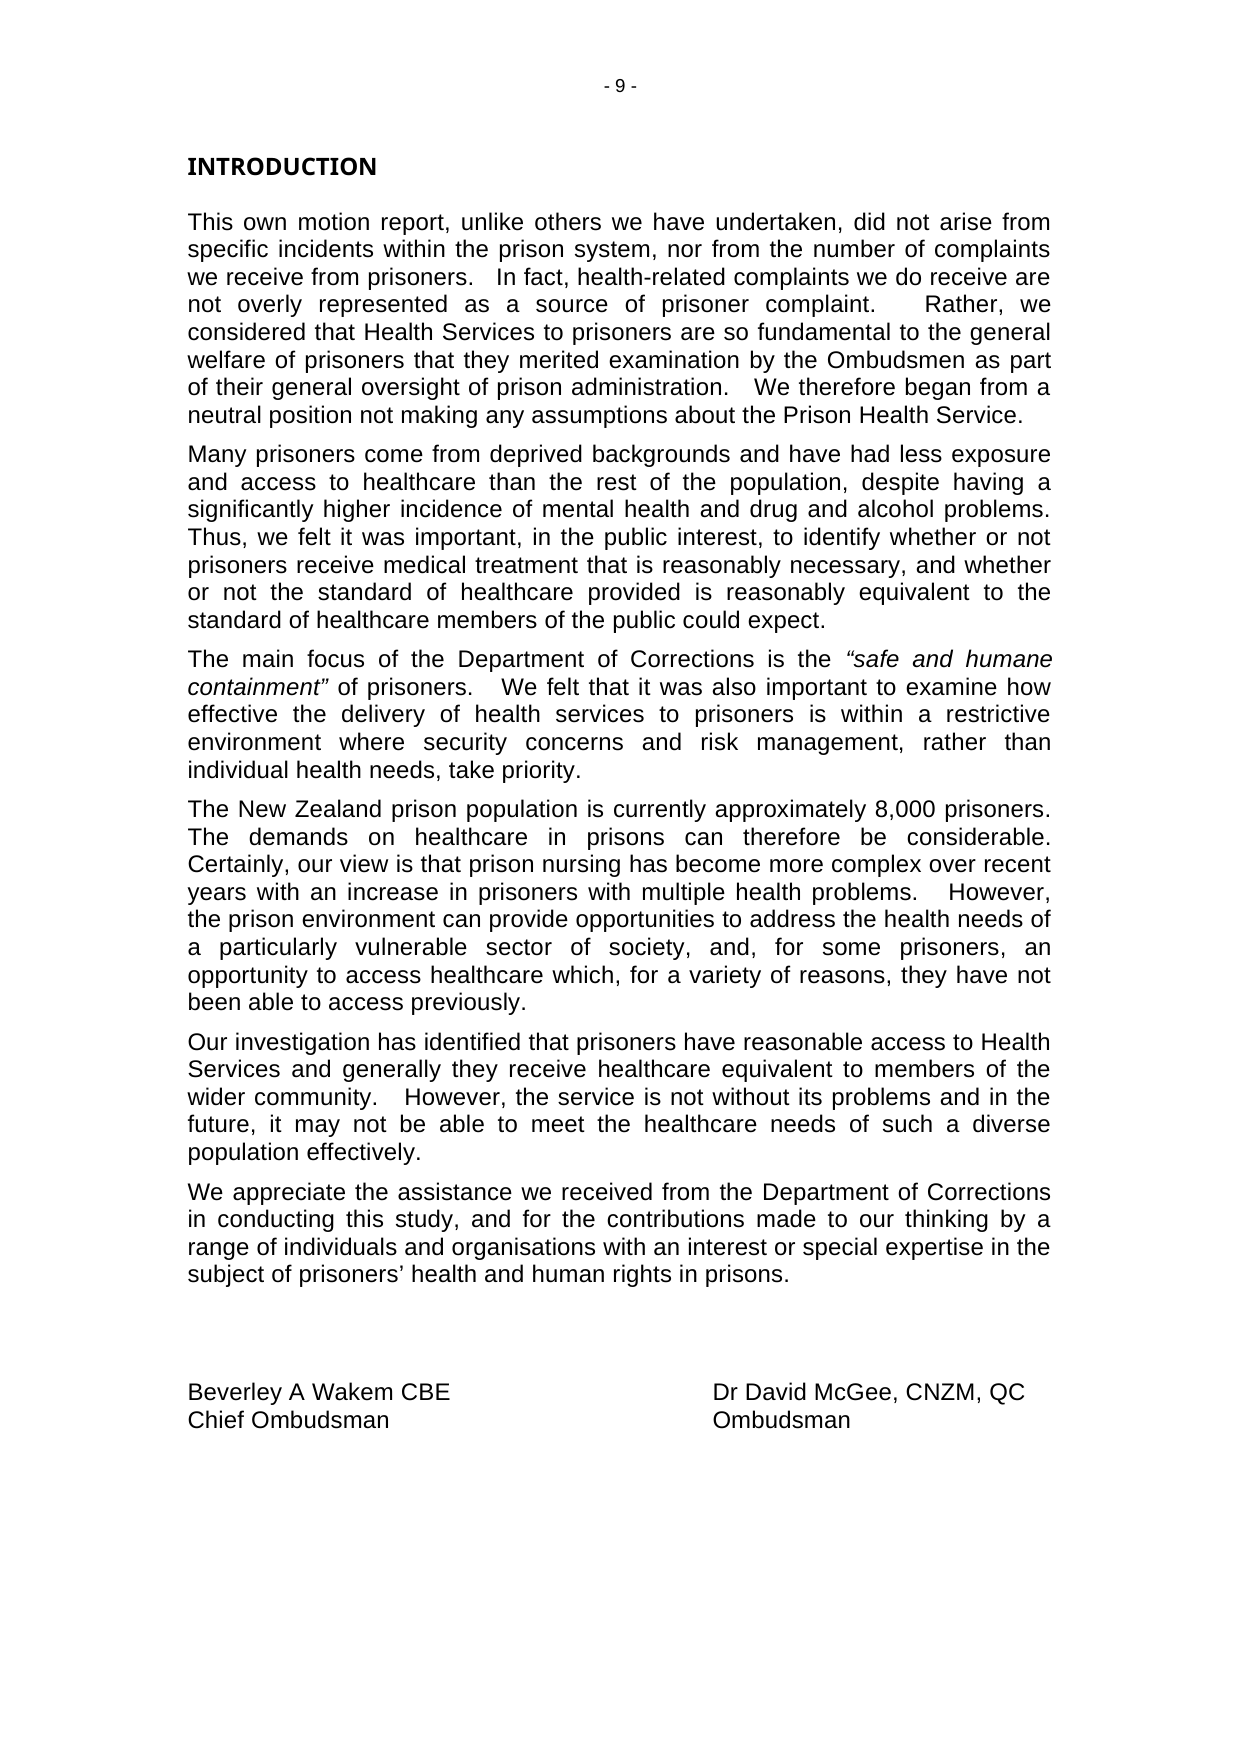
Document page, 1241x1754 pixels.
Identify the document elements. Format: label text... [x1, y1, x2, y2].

text We appreciate the assistance we received from the Department of Corrections in conducting this study, and for the contributions made to our thinking by a range of individuals and organisations with an interest or special expertise in the subject of prisoners’ health and human rights in prisons. [187, 1177, 1053, 1288]
text The main focus of the Department of Corrections is the “safe and humane containment” of prisoners. We felt that it was also important to examine how effective the delivery of health services to prisoners is within a restrictive environment where security concerns and risk management, rather than individual health needs, take priority. [187, 645, 1053, 783]
text Our investigation has identified that prisoners have reasonable access to Health Services and generally they receive healthcare equivalent to members of the wider community. However, the service is not without its problems and in the future, it may not be able to meet the healthcare needs of such a diverse population effectively. [187, 1028, 1053, 1166]
text This own motion report, unlike others we have undertaken, did not arise from specific incidents within the prison system, nor from the number of complaints we receive from prisoners. In fact, health-related complaints we do receive are not overly represented as a source of prisoner complaint. Rather, we considered that Health Services to prisoners are so fundamental to the general welfare of prisoners that they merited examination by the Ombudsmen as part of their general oversight of prison administration. We therefore began from a neutral position not making any assumptions about the Prison Health Service. [187, 208, 1053, 428]
text Beverley A Wakem CBE Dr David McGee, CNZM, QC [187, 1378, 1053, 1406]
text The New Zealand prison population is currently approximately 8,000 prisoners. The demands on healthcare in prisons can therefore be considerable. Certainly, our view is that prison nursing has become more complex over recent years with an increase in prisoners with multiple health problems. However, the prison environment can provide opportunities to address the health needs of a particularly vulnerable sector of society, and, for some prisoners, an opportunity to access healthcare which, for a variety of reasons, they have not been able to access previously. [187, 795, 1053, 1016]
text Many prisoners come from deprived backgrounds and have had less exposure and access to healthcare than the rest of the population, despite having a significantly higher incidence of mental health and drug and alcohol problems. Thus, we felt it was important, in the public interest, to identify whether or not prisoners receive medical treatment that is reasonably necessary, and whether or not the standard of healthcare provided is reasonably equivalent to the standard of healthcare members of the public could expect. [187, 440, 1053, 633]
text Chief Ombudsman Ombudsman [187, 1406, 1053, 1433]
subtitle INTRODUCTION [187, 150, 1053, 183]
